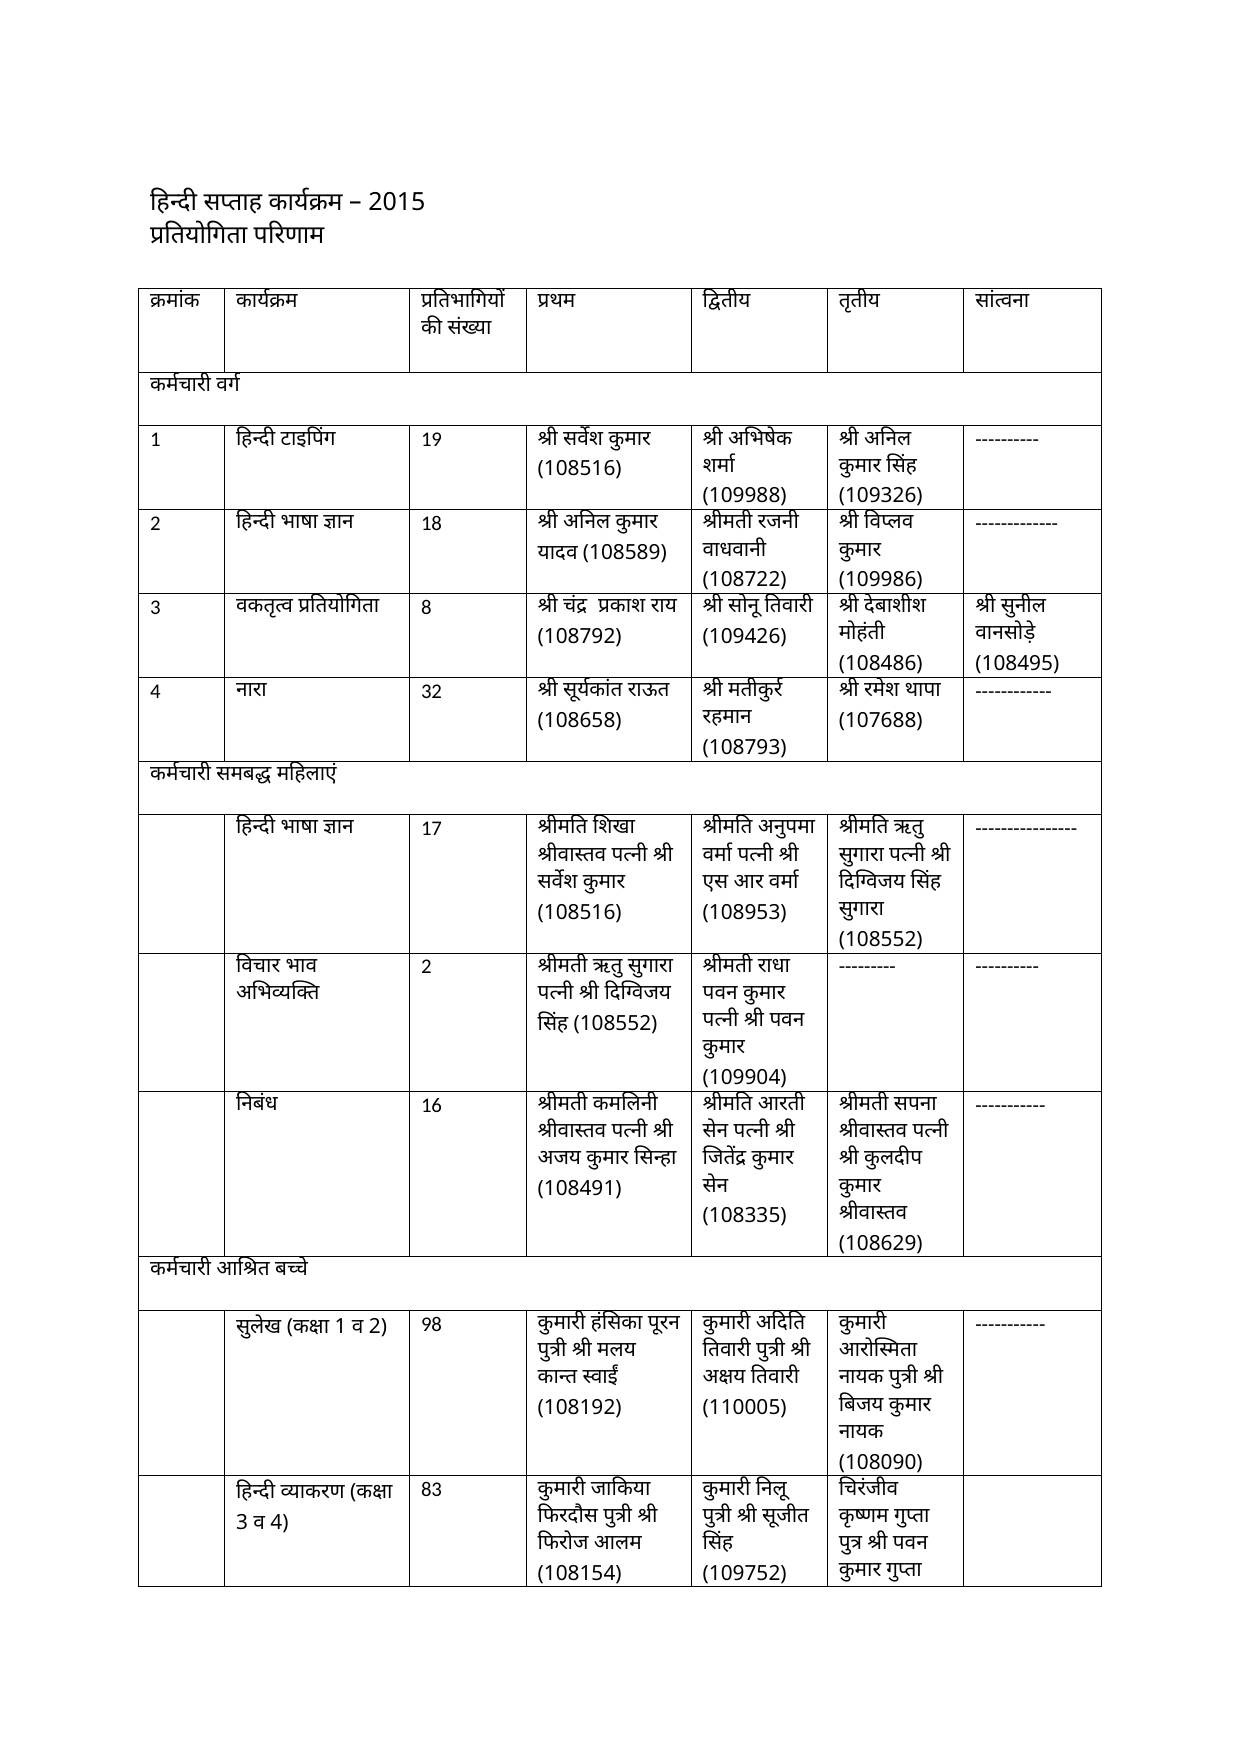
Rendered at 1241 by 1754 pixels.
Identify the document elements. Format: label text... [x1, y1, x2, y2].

table_cell श्री अनिल कुमार सिंह (109326) [828, 426, 963, 509]
table_cell [139, 1311, 224, 1475]
table_cell श्रीमती राधा पवन कुमार पत्नी श्री पवन कुमार (109904) [692, 954, 827, 1091]
table_cell ----------- [964, 1092, 1101, 1256]
table_cell 8 [410, 594, 526, 677]
table_cell --------- [828, 954, 963, 1091]
table_header प्रथम [527, 289, 691, 372]
table_cell श्रीमती सपना श्रीवास्तव पत्नी श्री कुलदीप कुमार श्रीवास्तव (108629) [828, 1092, 963, 1256]
table_cell श्रीमती ऋतु सुगारा पत्नी श्री दिग्विजय सिंह (108552) [527, 954, 691, 1091]
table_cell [692, 1476, 827, 1586]
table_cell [828, 1476, 963, 1586]
table_cell श्री चंद्र प्रकाश राय (108792) [527, 594, 691, 677]
table_cell [139, 954, 224, 1091]
table_cell कुमारी आरोस्मिता नायक पुत्री श्री बिजय कुमार नायक (108090) [828, 1311, 963, 1475]
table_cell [225, 1476, 409, 1586]
table_cell वकतृत्व प्रतियोगिता [225, 594, 409, 677]
table_cell 32 [410, 678, 526, 761]
table_cell कुमारी अदिति तिवारी पुत्री श्री अक्षय तिवारी (110005) [692, 1311, 827, 1475]
table_cell श्री अभिषेक शर्मा (109988) [692, 426, 827, 509]
table_cell [139, 1092, 224, 1256]
table_cell श्री अनिल कुमार यादव (108589) [527, 510, 691, 593]
table_header प्रतिभागियों की संख्या [410, 289, 526, 372]
table_cell श्री सुनील वानसोड़े (108495) [964, 594, 1101, 677]
table_cell श्री सर्वेश कुमार (108516) [527, 426, 691, 509]
table_cell कर्मचारी समबद्ध महिलाएं [139, 762, 1101, 814]
table_cell श्री मतीकुर्र रहमान (108793) [692, 678, 827, 761]
table_cell 17 [410, 815, 526, 952]
table_header कार्यक्रम [225, 289, 409, 372]
table_cell कर्मचारी आश्रित बच्चे [139, 1257, 1101, 1310]
table_cell श्री देबाशीश मोहंती (108486) [828, 594, 963, 677]
table_cell श्रीमति ऋतु सुगारा पत्नी श्री दिग्विजय सिंह सुगारा (108552) [828, 815, 963, 952]
table_cell सुलेख (कक्षा 1 व 2) [225, 1311, 409, 1475]
text हिन्दी सप्ताह कार्यक्रम – 2015 [150, 184, 1090, 221]
table_cell श्री रमेश थापा (107688) [828, 678, 963, 761]
table_cell 98 [410, 1311, 526, 1475]
text प्रतियोगिता परिणाम [150, 221, 1090, 254]
table_cell 4 [139, 678, 224, 761]
table_header द्वितीय [692, 289, 827, 372]
table_cell ---------- [964, 954, 1101, 1091]
table_cell ---------------- [964, 815, 1101, 952]
table_cell श्री सूर्यकांत राऊत (108658) [527, 678, 691, 761]
table_cell श्रीमति आरती सेन पत्नी श्री जितेंद्र कुमार सेन (108335) [692, 1092, 827, 1256]
table_cell श्रीमती कमलिनी श्रीवास्तव पत्नी श्री अजय कुमार सिन्हा (108491) [527, 1092, 691, 1256]
table_cell 2 [410, 954, 526, 1091]
table_cell नारा [225, 678, 409, 761]
table_cell [964, 1476, 1101, 1586]
table_cell [139, 1476, 224, 1586]
table_cell [139, 815, 224, 952]
table_cell कर्मचारी वर्ग [139, 373, 1101, 425]
table_cell ---------- [964, 426, 1101, 509]
table_cell विचार भाव अभिव्यक्ति [225, 954, 409, 1091]
table_header सांत्वना [964, 289, 1101, 372]
table_cell 3 [139, 594, 224, 677]
table_cell श्री सोनू तिवारी (109426) [692, 594, 827, 677]
table_header क्रमांक [139, 289, 224, 372]
table_cell 16 [410, 1092, 526, 1256]
table_cell निबंध [225, 1092, 409, 1256]
table_cell 2 [139, 510, 224, 593]
table_cell ------------ [964, 678, 1101, 761]
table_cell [527, 1476, 691, 1586]
table_cell ------------- [964, 510, 1101, 593]
table_cell 18 [410, 510, 526, 593]
table_cell श्रीमति अनुपमा वर्मा पत्नी श्री एस आर वर्मा (108953) [692, 815, 827, 952]
table_cell कुमारी हंसिका पूरन पुत्री श्री मलय कान्त स्वाईं (108192) [527, 1311, 691, 1475]
table_header तृतीय [828, 289, 963, 372]
table_cell हिन्दी भाषा ज्ञान [225, 510, 409, 593]
table_cell हिन्दी भाषा ज्ञान [225, 815, 409, 952]
table_cell हिन्दी टाइपिंग [225, 426, 409, 509]
table_cell श्रीमती रजनी वाधवानी (108722) [692, 510, 827, 593]
table_cell 19 [410, 426, 526, 509]
table_cell श्रीमति शिखा श्रीवास्तव पत्नी श्री सर्वेश कुमार (108516) [527, 815, 691, 952]
table_cell 83 [410, 1476, 526, 1586]
table_cell ----------- [964, 1311, 1101, 1475]
table_cell 1 [139, 426, 224, 509]
table_cell श्री विप्लव कुमार (109986) [828, 510, 963, 593]
